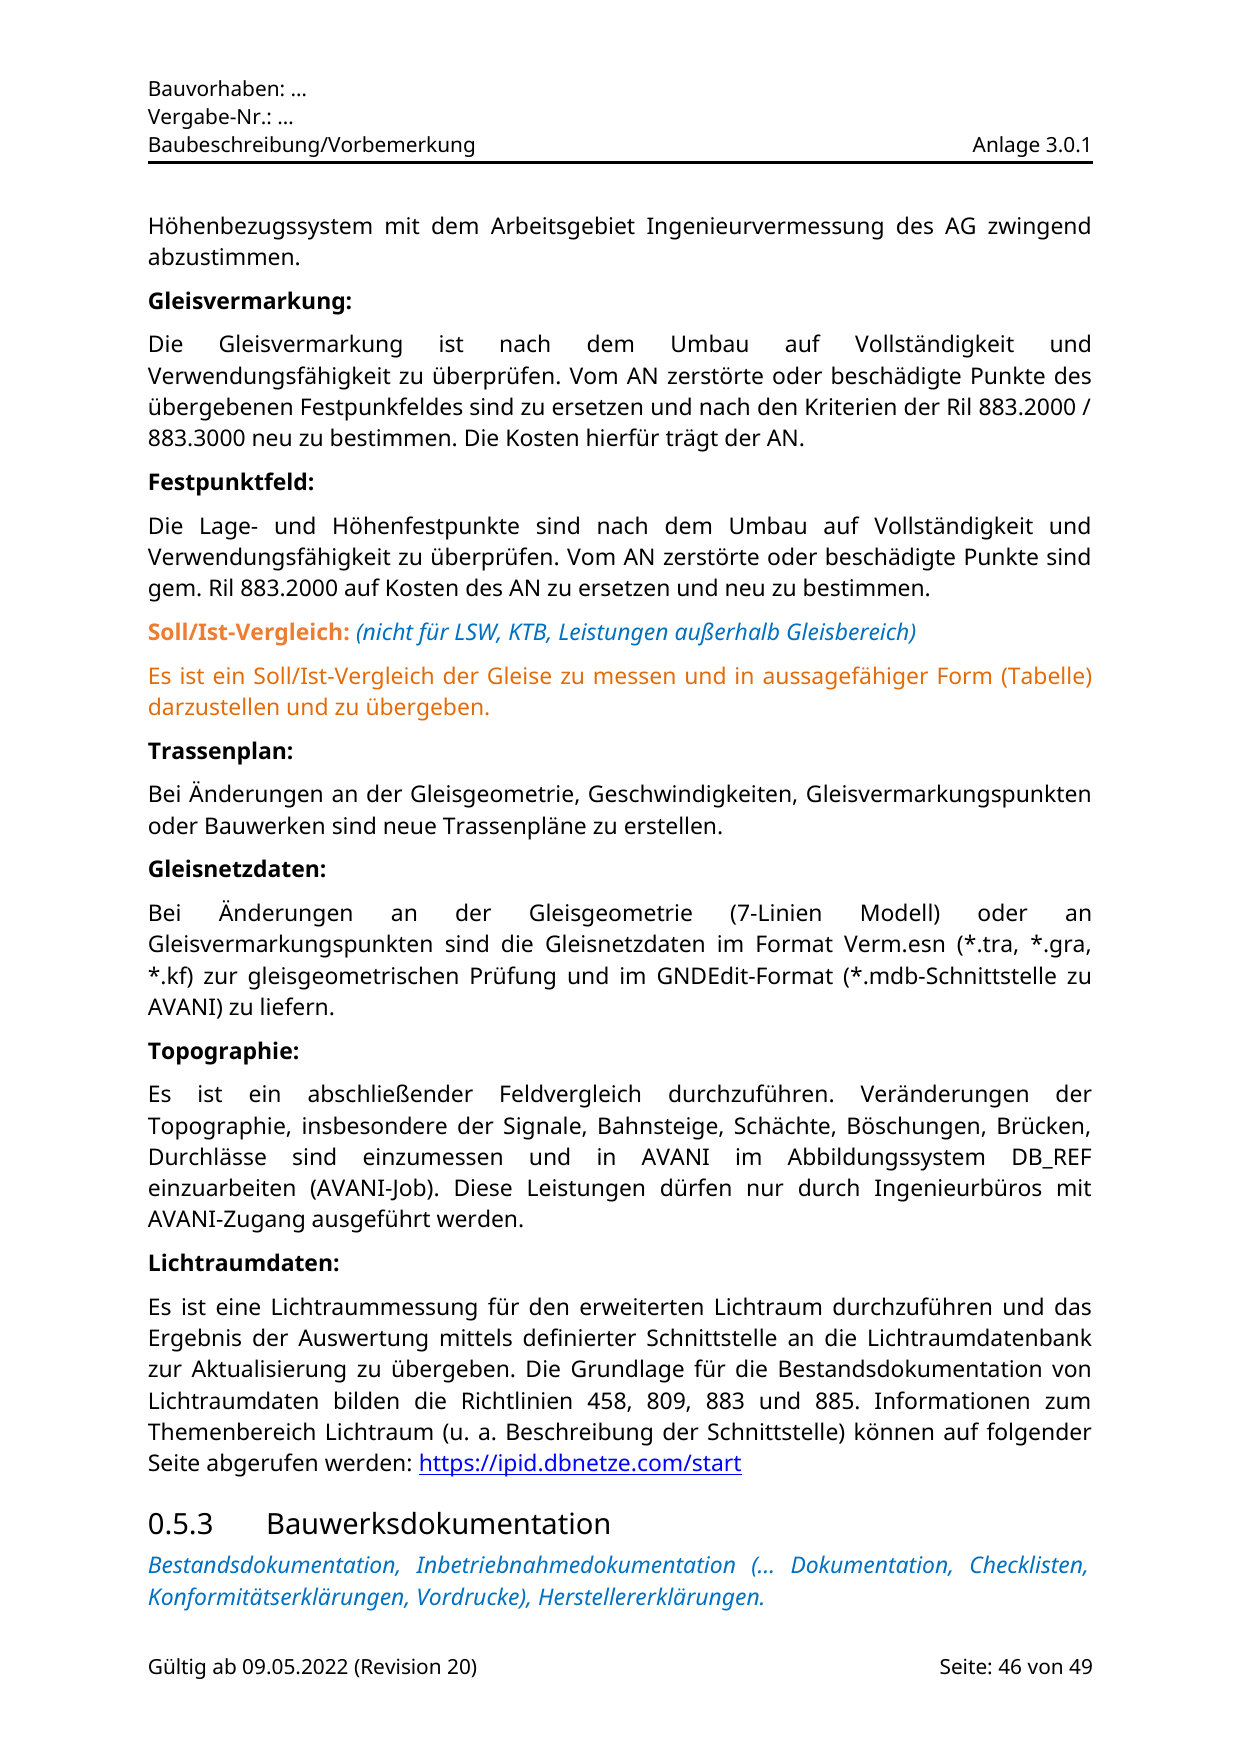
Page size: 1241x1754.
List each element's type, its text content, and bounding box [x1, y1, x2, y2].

text Bei Änderungen an der Gleisgeometrie, Geschwindigkeiten, Gleisvermarkungspunkten oder Bauwerken sind neue Trassenpläne zu erstellen. [148, 778, 1093, 841]
text Es ist ein Soll/Ist-Vergleich der Gleise zu messen und in aussagefähiger Form (Tabelle) darzustellen und zu übergeben. [148, 660, 1093, 722]
text Gleisnetzdaten: [148, 853, 1093, 885]
text Die Lage- und Höhenfestpunkte sind nach dem Umbau auf Vollständigkeit und Verwendungsfähigkeit zu überprüfen. Vom AN zerstörte oder beschädigte Punkte sind gem. Ril 883.2000 auf Kosten des AN zu ersetzen und neu zu bestimmen. [148, 510, 1093, 603]
text Lichtraumdaten: [148, 1247, 1093, 1278]
subtitle Bauwerksdokumentation [148, 1503, 1093, 1543]
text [148, 210, 1093, 272]
text Festpunktfeld: [148, 466, 1093, 497]
text Topographie: [148, 1035, 1093, 1066]
text Gleisvermarkung: [148, 285, 1093, 316]
text Bei Änderungen an der Gleisgeometrie (7-Linien Modell) oder an Gleisvermarkungspunkten sind die Gleisnetzdaten im Format Verm.esn (*.tra, *.gra, *.kf) zur gleisgeometrischen Prüfung und im GNDEdit-Format (*.mdb-Schnittstelle zu AVANI) zu liefern. [148, 897, 1093, 1022]
text Es ist eine Lichtraummessung für den erweiterten Lichtraum durchzuführen und das Ergebnis der Auswertung mittels definierter Schnittstelle an die Lichtraumdatenbank zur Aktualisierung zu übergeben. Die Grundlage für die Bestandsdokumentation von Lichtraumdaten bilden die Richtlinien 458, 809, 883 und 885. Informationen zum Themenbereich Lichtraum (u. a. Beschreibung der Schnittstelle) können auf folgender Seite abgerufen werden: https://ipid.dbnetze.com/start [148, 1291, 1093, 1478]
text Die Gleisvermarkung ist nach dem Umbau auf Vollständigkeit und Verwendungsfähigkeit zu überprüfen. Vom AN zerstörte oder beschädigte Punkte des übergebenen Festpunkfeldes sind zu ersetzen und nach den Kriterien der Ril 883.2000 / 883.3000 neu zu bestimmen. Die Kosten hierfür trägt der AN. [148, 328, 1093, 453]
text Soll/Ist-Vergleich: [148, 616, 1093, 647]
text Trassenplan: [148, 735, 1093, 766]
text Es ist ein abschließender Feldvergleich durchzuführen. Veränderungen der Topographie, insbesondere der Signale, Bahnsteige, Schächte, Böschungen, Brücken, Durchlässe sind einzumessen und in AVANI im Abbildungssystem DB_REF einzuarbeiten (AVANI-Job). Diese Leistungen dürfen nur durch Ingenieurbüros mit AVANI-Zugang ausgeführt werden. [148, 1078, 1093, 1235]
